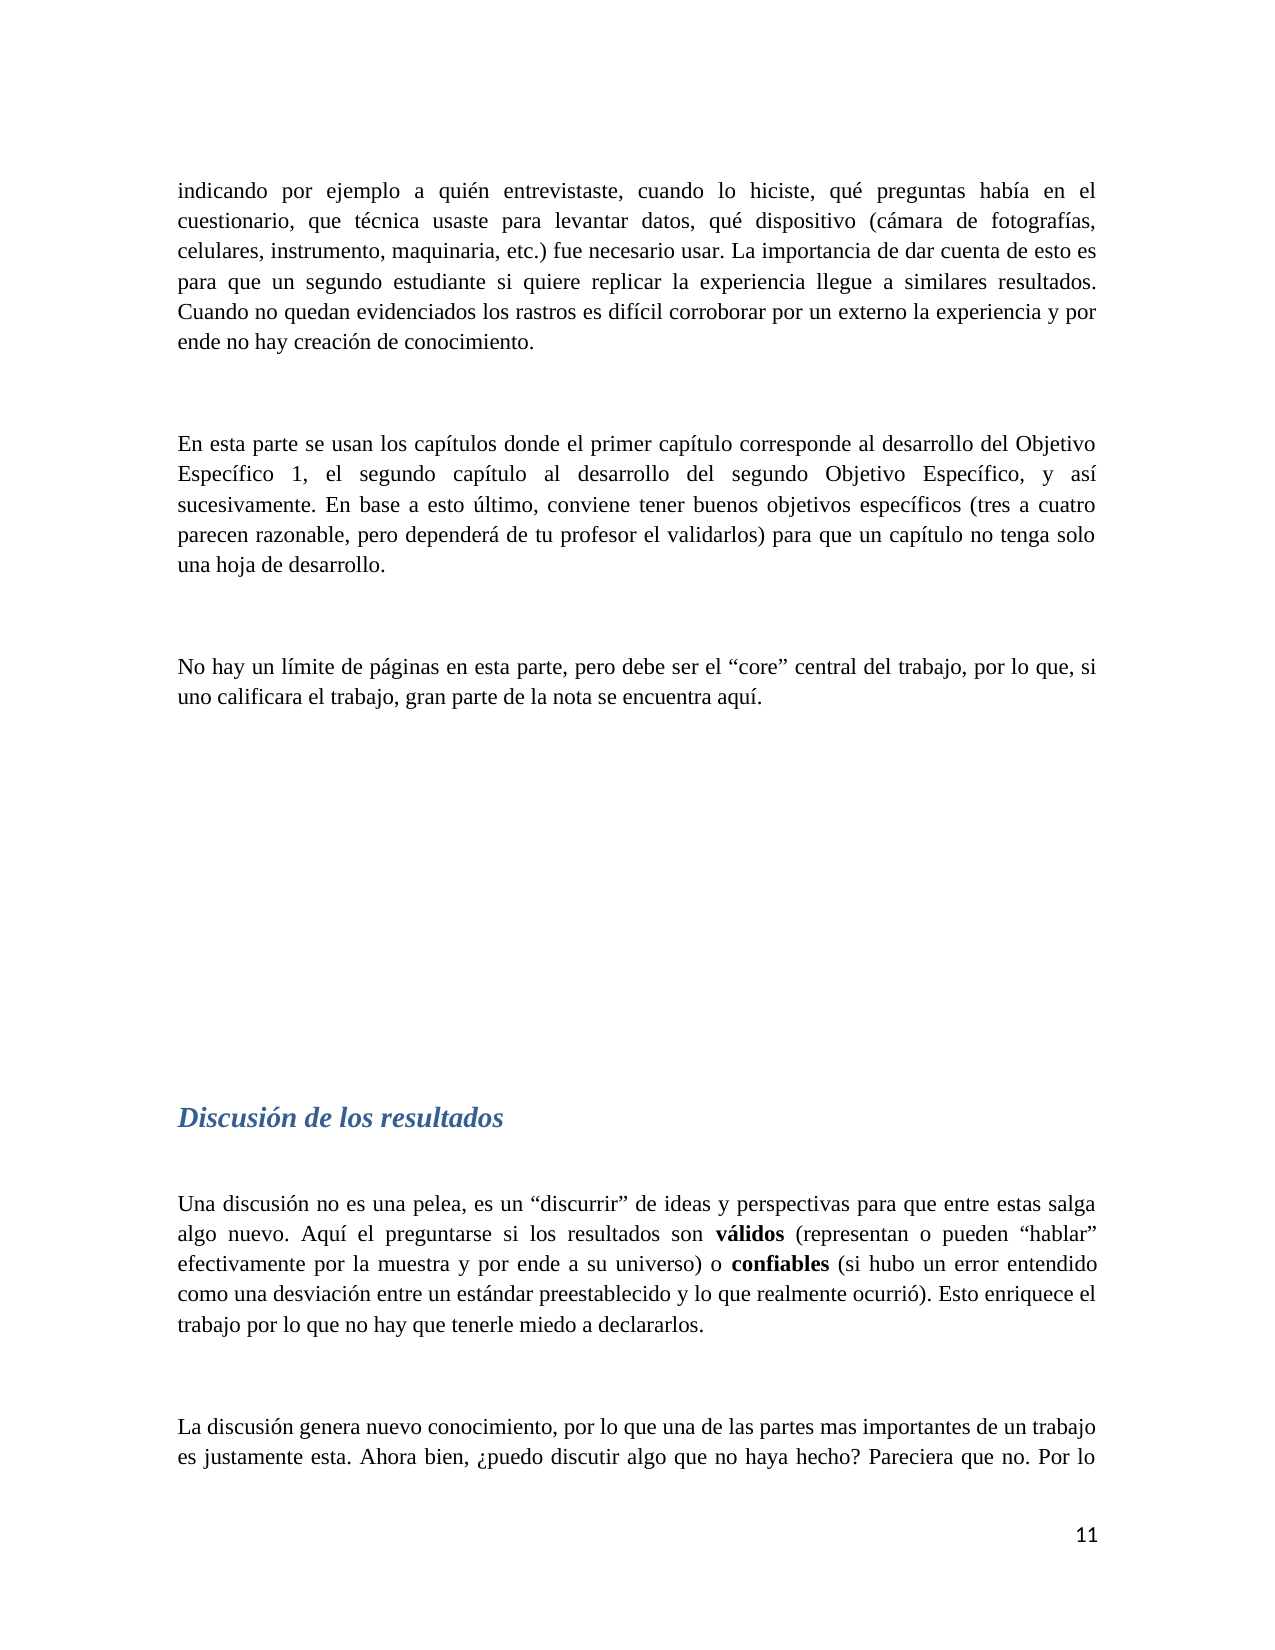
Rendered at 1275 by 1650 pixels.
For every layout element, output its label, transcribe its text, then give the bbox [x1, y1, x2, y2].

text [177, 1413, 1098, 1469]
text En esta parte se usan los capítulos donde el primer capítulo corresponde al desarrollo del Objetivo Específico 1, el segundo capítulo al desarrollo del segundo Objetivo Específico, y así sucesivamente. En base a esto último, conviene tener buenos objetivos específicos (tres a cuatro parecen razonable, pero dependerá de tu profesor el validarlos) para que un capítulo no tenga solo una hoja de desarrollo. [177, 430, 1098, 577]
subtitle Discusión de los resultados [177, 1100, 1098, 1134]
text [177, 177, 1098, 354]
text Una discusión no es una pelea, es un “discurrir” de ideas y perspectivas para que entre estas salga algo nuevo. Aquí el preguntarse si los resultados son válidos (representan o pueden “hablar” efectivamente por la muestra y por ende a su universo) o confiables (si hubo un error entendido como una desviación entre un estándar preestablecido y lo que realmente ocurrió). Esto enriquece el trabajo por lo que no hay que tenerle miedo a declararlos. [177, 1190, 1098, 1337]
text No hay un límite de páginas en esta parte, pero debe ser el “core” central del trabajo, por lo que, si uno calificara el trabajo, gran parte de la nota se encuentra aquí. [177, 653, 1098, 710]
